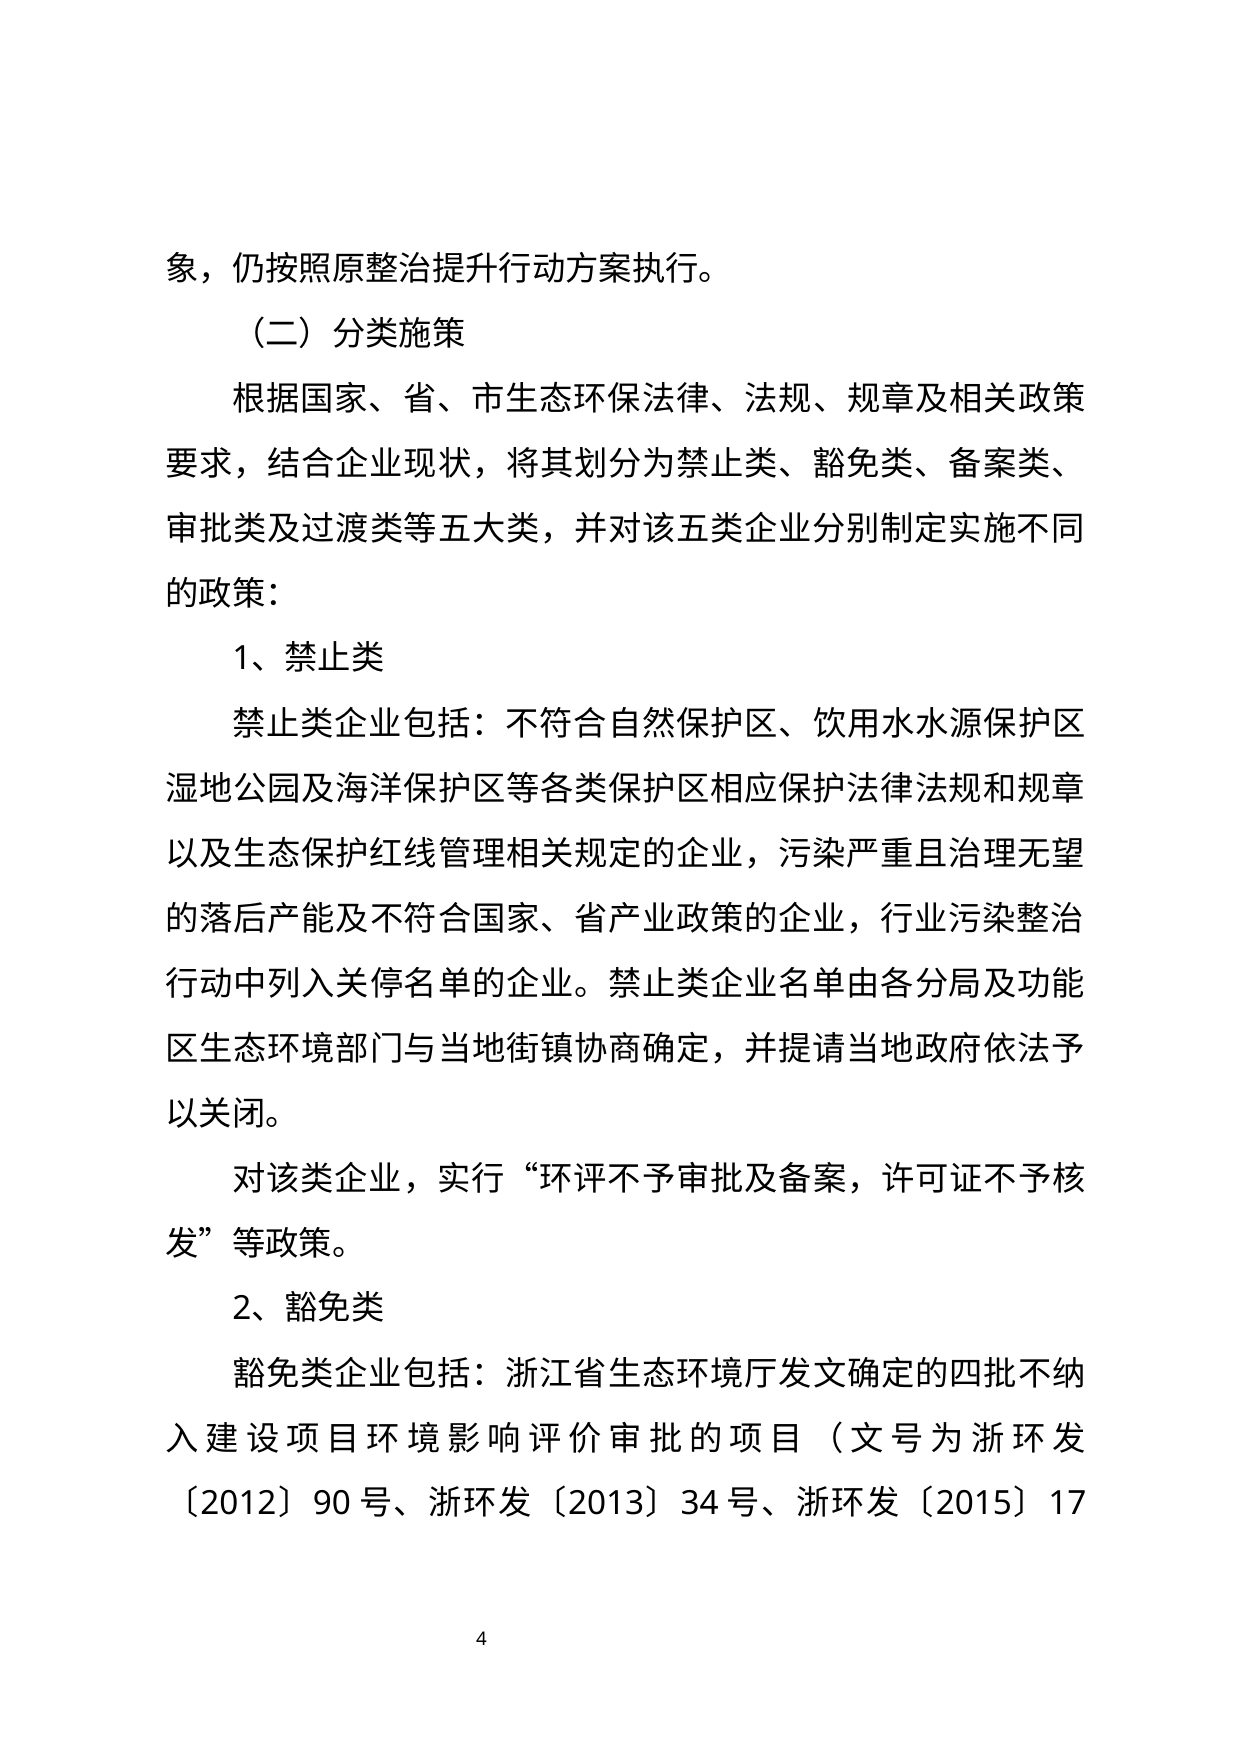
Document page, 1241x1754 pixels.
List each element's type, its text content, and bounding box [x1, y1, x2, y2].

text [165, 233, 1087, 298]
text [165, 1338, 1087, 1533]
text 根据国家、省、市生态环保法律、法规、规章及相关政策要求，结合企业现状，将其划分为禁止类、豁免类、备案类、审批类及过渡类等五大类，并对该五类企业分别制定实施不同的政策： [165, 363, 1087, 623]
text 对该类企业，实行“环评不予审批及备案，许可证不予核发”等政策。 [165, 1143, 1087, 1273]
text 1、禁止类 [165, 623, 1087, 688]
text 2、豁免类 [165, 1273, 1087, 1338]
text 禁止类企业包括：不符合自然保护区、饮用水水源保护区、湿地公园及海洋保护区等各类保护区相应保护法律法规和规章以及生态保护红线管理相关规定的企业，污染严重且治理无望的落后产能及不符合国家、省产业政策的企业，行业污染整治行动中列入关停名单的企业。禁止类企业名单由各分局及功能区生态环境部门与当地街镇协商确定，并提请当地政府依法予以关闭。 [165, 688, 1087, 1143]
text （二）分类施策 [165, 298, 1087, 363]
